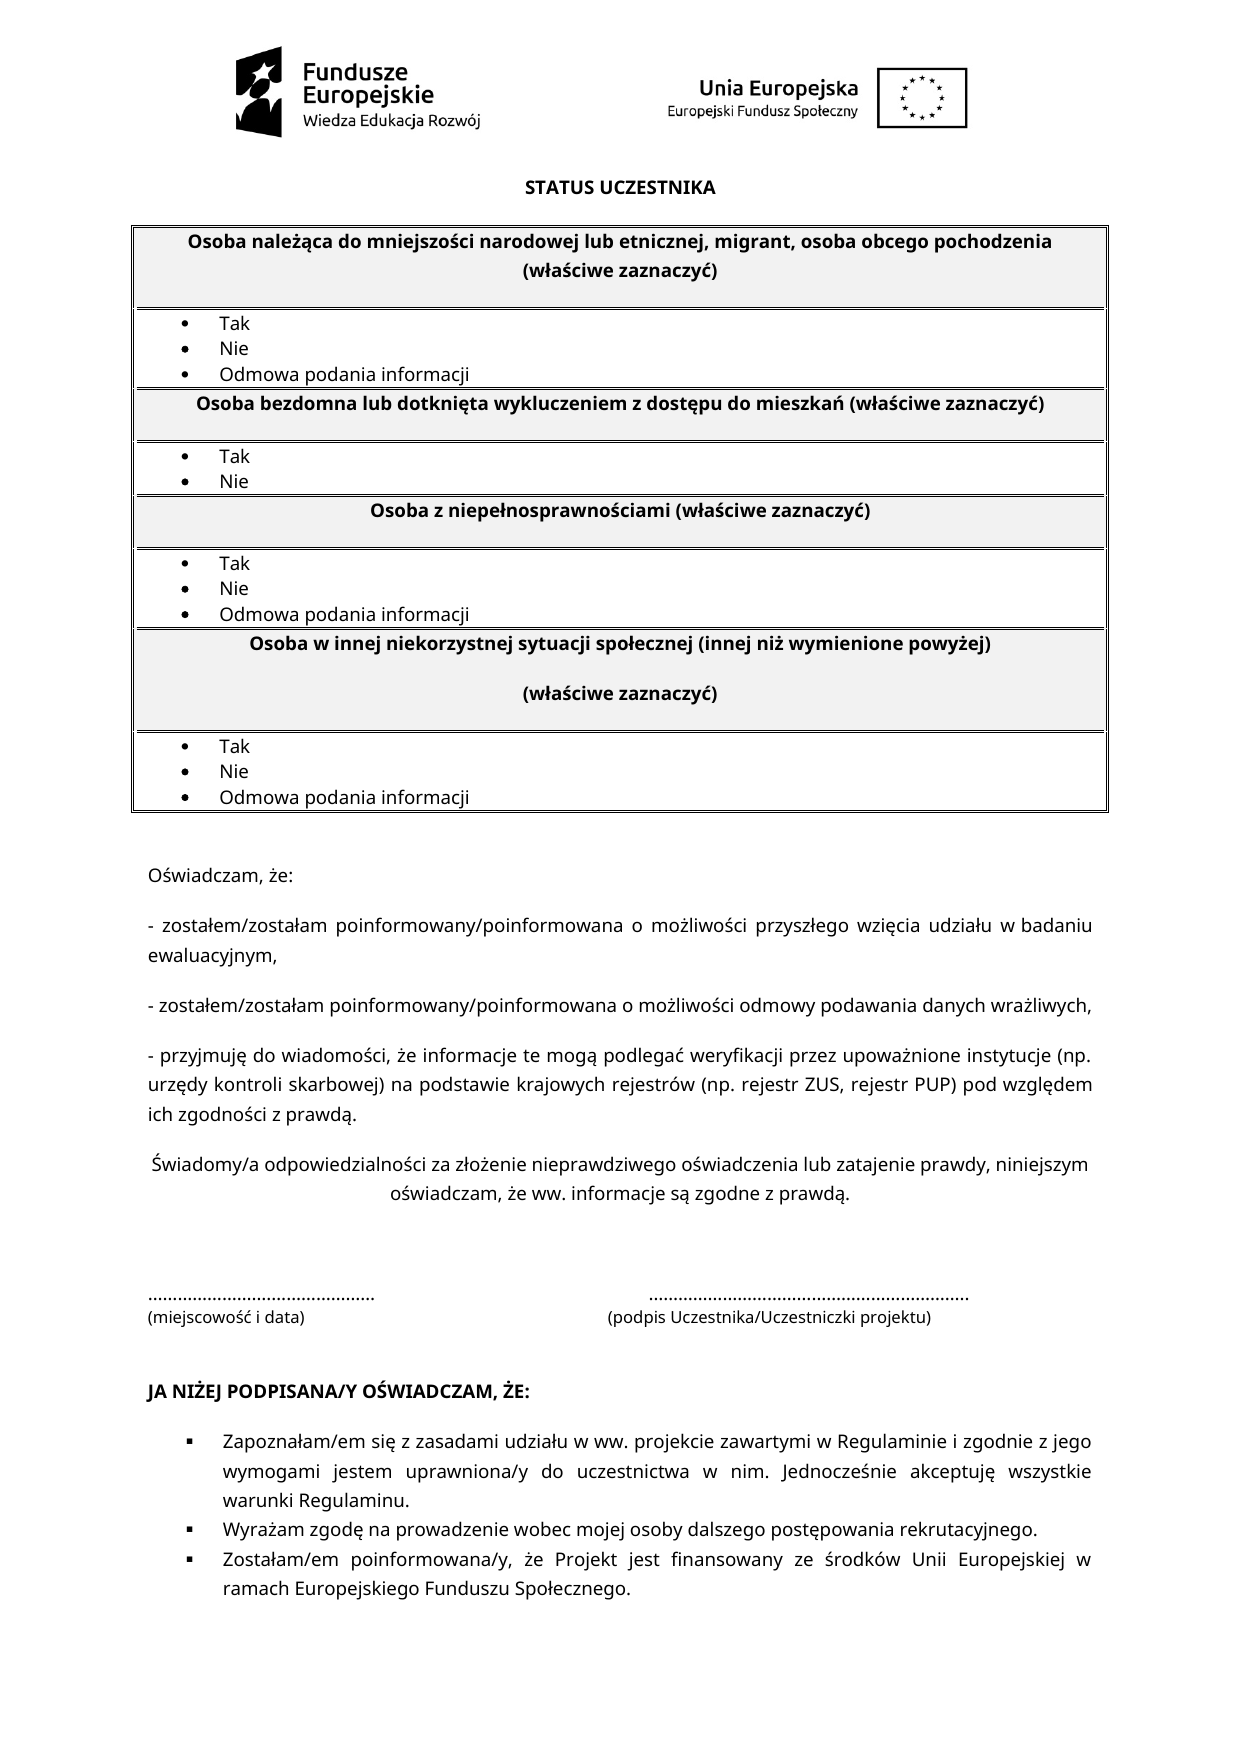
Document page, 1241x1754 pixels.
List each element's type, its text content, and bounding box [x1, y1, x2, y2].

list Wyrażam zgodę na prowadzenie wobec mojej osoby dalszego postępowania rekrutacyjnego. [185, 1517, 1093, 1542]
table_cell Tak Nie Odmowa podania informacji [133, 547, 1107, 627]
text Oświadczam, że: [148, 863, 1093, 888]
text STATUS UCZESTNIKA [148, 175, 1093, 200]
table_cell Osoba bezdomna lub dotknięta wykluczeniem z dostępu do mieszkań (właściwe zaznaczyć) [134, 387, 1106, 440]
picture [648, 47, 987, 148]
text …………………….………………… ……………………………………………………….. [148, 1280, 1093, 1306]
table_cell Tak Nie Odmowa podania informacji [133, 307, 1107, 387]
table_cell Tak Nie Odmowa podania informacji [134, 730, 1106, 809]
list Zostałam/em poinformowana/y, że Projekt jest finansowany ze środków Unii Europejskiej w ramach Europejskiego Funduszu Społecznego. [185, 1546, 1093, 1601]
text - przyjmuję do wiadomości, że informacje te mogą podlegać weryfikacji przez upoważnione instytucje (np. urzędy kontroli skarbowej) na podstawie krajowych rejestrów (np. rejestr ZUS, rejestr PUP) pod względem ich zgodności z prawdą. [148, 1042, 1093, 1126]
text JA NIŻEJ PODPISANA/Y OŚWIADCZAM, ŻE: [148, 1379, 1093, 1404]
list Zapoznałam/em się z zasadami udziału w ww. projekcie zawartymi w Regulaminie i zgodnie z jego wymogami jestem uprawniona/y do uczestnictwa w nim. Jednocześnie akceptuję wszystkie warunki Regulaminu. [185, 1429, 1093, 1513]
table_cell Osoba z niepełnosprawnościami (właściwe zaznaczyć) [133, 494, 1107, 547]
text (miejscowość i data) (podpis Uczestnika/Uczestniczki projektu) [148, 1306, 1093, 1329]
picture [213, 23, 502, 160]
text - zostałem/zostałam poinformowany/poinformowana o możliwości odmowy podawania danych wrażliwych, [148, 992, 1093, 1018]
table_cell Osoba w innej niekorzystnej sytuacji społecznej (innej niż wymienione powyżej) (właściwe zaznaczyć) [134, 627, 1106, 730]
text Świadomy/a odpowiedzialności za złożenie nieprawdziwego oświadczenia lub zatajenie prawdy, niniejszym oświadczam, że ww. informacje są zgodne z prawdą. [148, 1151, 1093, 1206]
table_header Osoba należąca do mniejszości narodowej lub etnicznej, migrant, osoba obcego pochodzenia (właściwe zaznaczyć) [134, 228, 1106, 307]
text - zostałem/zostałam poinformowany/poinformowana o możliwości przyszłego wzięcia udziału w badaniu ewaluacyjnym, [148, 913, 1093, 968]
table_cell Tak Nie [134, 440, 1106, 494]
